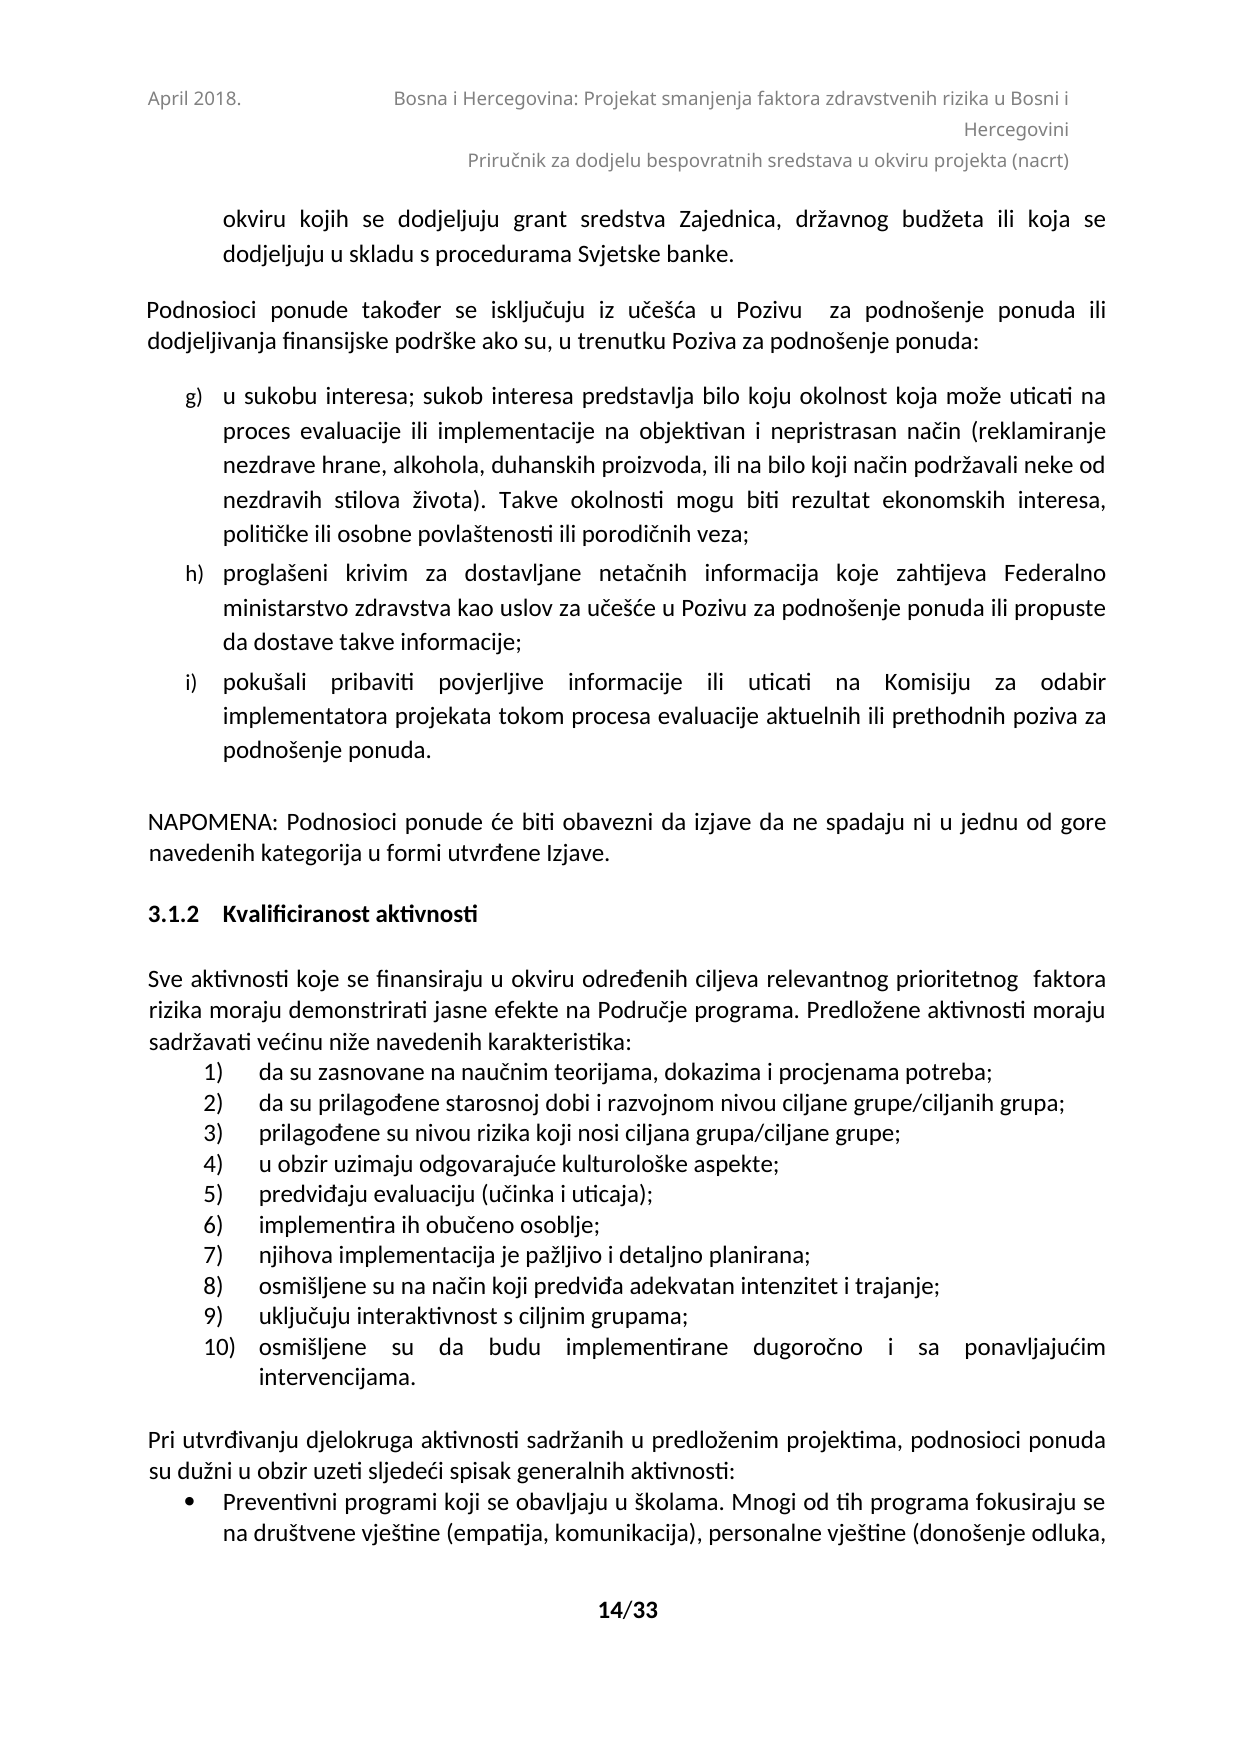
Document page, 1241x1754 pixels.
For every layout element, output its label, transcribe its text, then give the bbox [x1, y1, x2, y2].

text Pri utvrđivanju djelokruga aktivnosti sadržanih u predloženim projektima, podnosioci ponuda su dužni u obzir uzeti sljedeći spisak generalnih aktivnosti: [148, 1423, 1107, 1486]
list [185, 203, 1107, 268]
text Podnosioci ponude također se isključuju iz učešća u Pozivu za podnošenje ponuda ili dodjeljivanja finansijske podrške ako su, u trenutku Poziva za podnošenje ponuda: [146, 293, 1107, 356]
list implementira ih obučeno osoblje; [203, 1209, 1107, 1239]
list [185, 1486, 1107, 1548]
text Sve aktivnosti koje se finansiraju u okviru određenih ciljeva relevantnog prioritetnog faktora rizika moraju demonstrirati jasne efekte na Područje programa. Predložene aktivnosti moraju sadržavati većinu niže navedenih karakteristika: [148, 962, 1107, 1056]
list proglašeni krivim za dostavljane netačnih informacija koje zahtijeva Federalno ministarstvo zdravstva kao uslov za učešće u Pozivu za podnošenje ponuda ili propuste da dostave takve informacije; [185, 557, 1107, 657]
list prilagođene su nivou rizika koji nosi ciljana grupa/ciljane grupe; [203, 1117, 1107, 1148]
list u obzir uzimaju odgovarajuće kulturološke aspekte; [203, 1148, 1107, 1178]
list da su zasnovane na naučnim teorijama, dokazima i procjenama potreba; [203, 1056, 1107, 1087]
list njihova implementacija je pažljivo i detaljno planirana; [203, 1239, 1107, 1270]
list u sukobu interesa; sukob interesa predstavlja bilo koju okolnost koja može uticati na proces evaluacije ili implementacije na objektivan i nepristrasan način (reklamiranje nezdrave hrane, alkohola, duhanskih proizvoda, ili na bilo koji način podržavali neke od nezdravih stilova života). Takve okolnosti mogu biti rezultat ekonomskih interesa, političke ili osobne povlaštenosti ili porodičnih veza; [185, 380, 1107, 549]
list predviđaju evaluaciju (učinka i uticaja); [203, 1178, 1107, 1209]
list pokušali pribaviti povjerljive informacije ili uticati na Komisiju za odabir implementatora projekata tokom procesa evaluacije aktuelnih ili prethodnih poziva za podnošenje ponuda. [185, 666, 1107, 765]
list osmišljene su na način koji predviđa adekvatan intenzitet i trajanje; [203, 1270, 1107, 1300]
list da su prilagođene starosnoj dobi i razvojnom nivou ciljane grupe/ciljanih grupa; [203, 1087, 1107, 1117]
list osmišljene su da budu implementirane dugoročno i sa ponavljajućim intervencijama. [203, 1331, 1107, 1392]
list uključuju interaktivnost s ciljnim grupama; [203, 1300, 1107, 1331]
text NAPOMENA: Podnosioci ponude će biti obavezni da izjave da ne spadaju ni u jednu od gore navedenih kategorija u formi utvrđene Izjave. [148, 805, 1107, 868]
subtitle Kvalificiranost aktivnosti [148, 898, 1107, 929]
